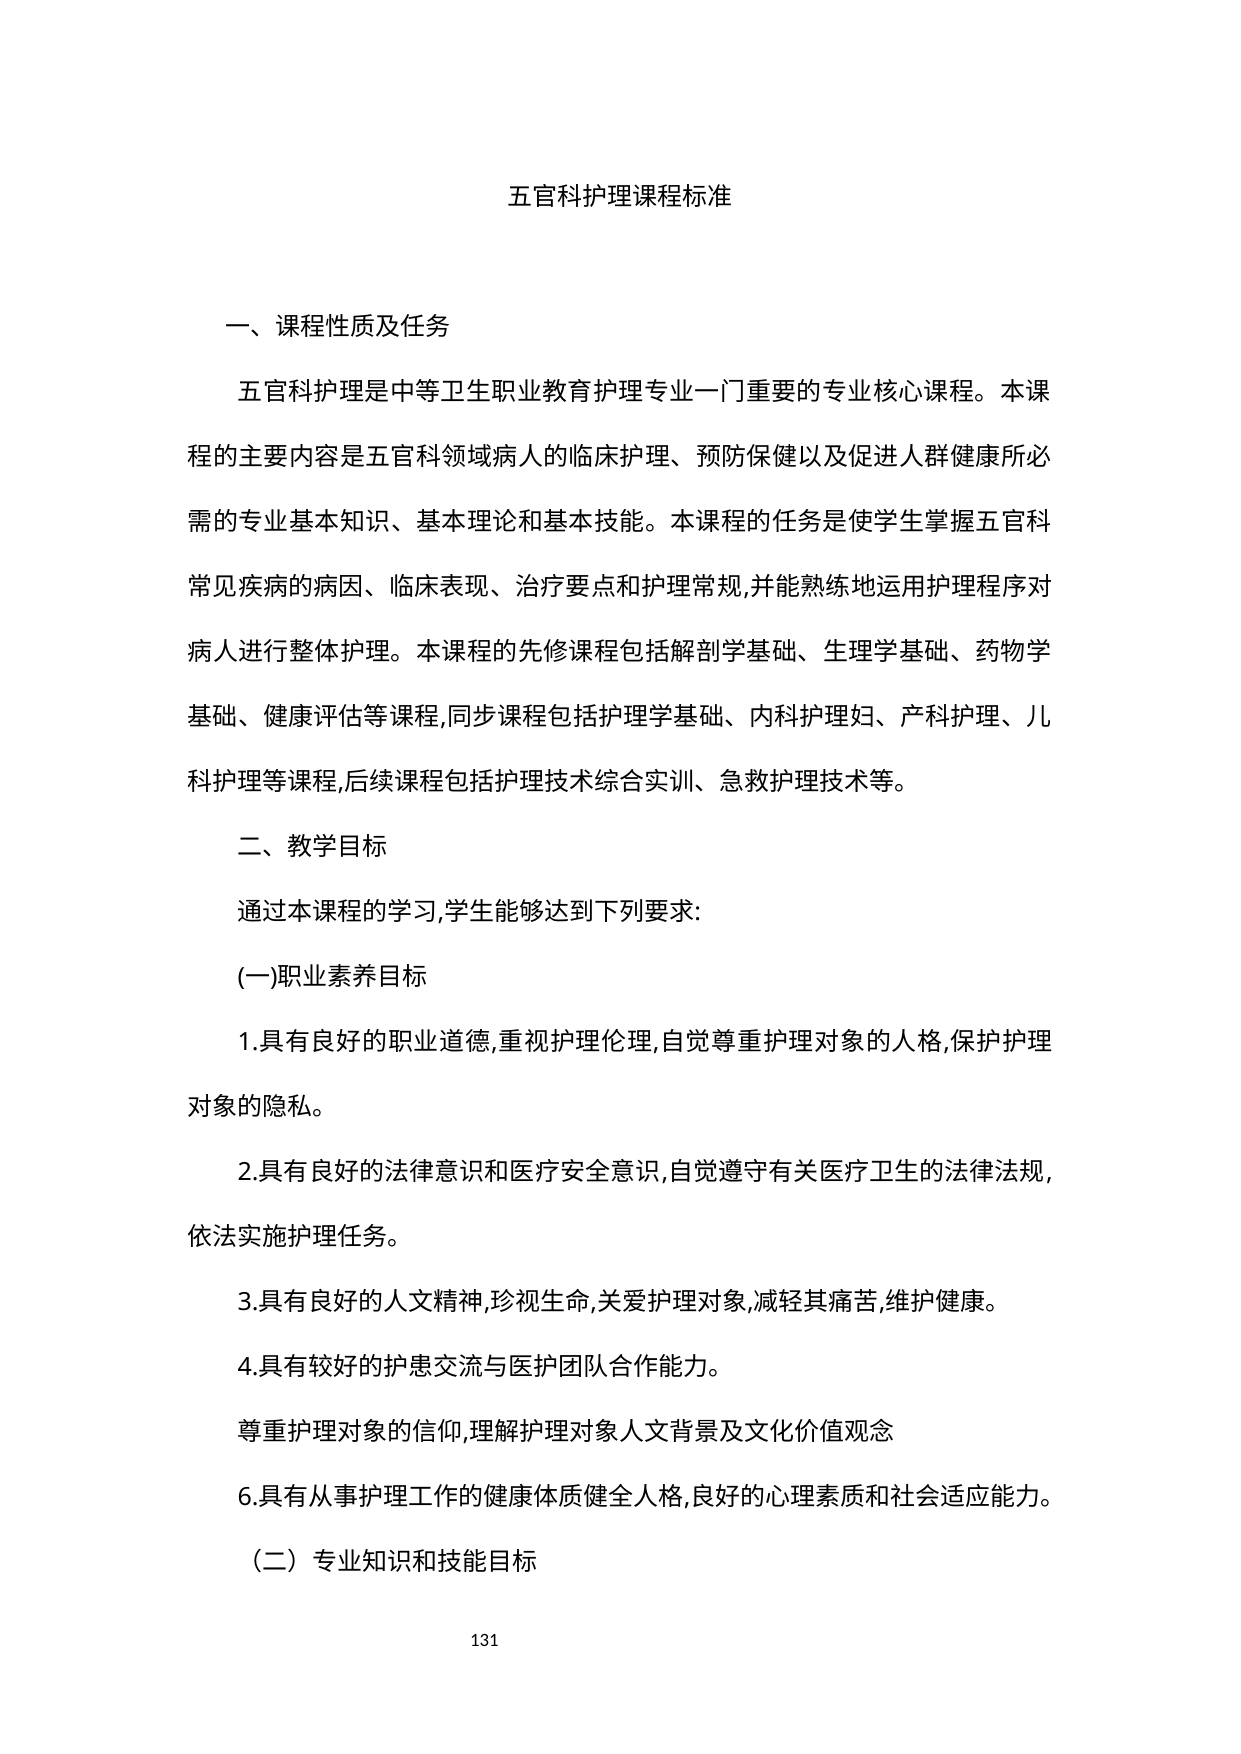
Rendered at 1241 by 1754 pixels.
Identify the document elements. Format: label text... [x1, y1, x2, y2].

text (一)职业素养目标 [187, 942, 1053, 1007]
text 2.具有良好的法律意识和医疗安全意识,自觉遵守有关医疗卫生的法律法规,依法实施护理任务。 [187, 1137, 1053, 1267]
text 通过本课程的学习,学生能够达到下列要求: [187, 877, 1053, 942]
text 6.具有从事护理工作的健康体质健全人格,良好的心理素质和社会适应能力。 [187, 1462, 1053, 1527]
text 尊重护理对象的信仰,理解护理对象人文背景及文化价值观念 [187, 1397, 1053, 1462]
text 二、教学目标 [187, 812, 1053, 877]
text 一、课程性质及任务 [187, 292, 1053, 357]
text 4.具有较好的护患交流与医护团队合作能力。 [187, 1332, 1053, 1397]
text 3.具有良好的人文精神,珍视生命,关爱护理对象,减轻其痛苦,维护健康。 [187, 1267, 1053, 1332]
text 1.具有良好的职业道德,重视护理伦理,自觉尊重护理对象的人格,保护护理对象的隐私。 [187, 1007, 1053, 1137]
text （二）专业知识和技能目标 [187, 1527, 1053, 1592]
text 五官科护理课程标准 [187, 162, 1053, 227]
text 五官科护理是中等卫生职业教育护理专业一门重要的专业核心课程。本课程的主要内容是五官科领域病人的临床护理、预防保健以及促进人群健康所必需的专业基本知识、基本理论和基本技能。本课程的任务是使学生掌握五官科常见疾病的病因、临床表现、治疗要点和护理常规,并能熟练地运用护理程序对病人进行整体护理。本课程的先修课程包括解剖学基础、生理学基础、药物学基础、健康评估等课程,同步课程包括护理学基础、内科护理妇、产科护理、儿科护理等课程,后续课程包括护理技术综合实训、急救护理技术等。 [187, 357, 1053, 812]
